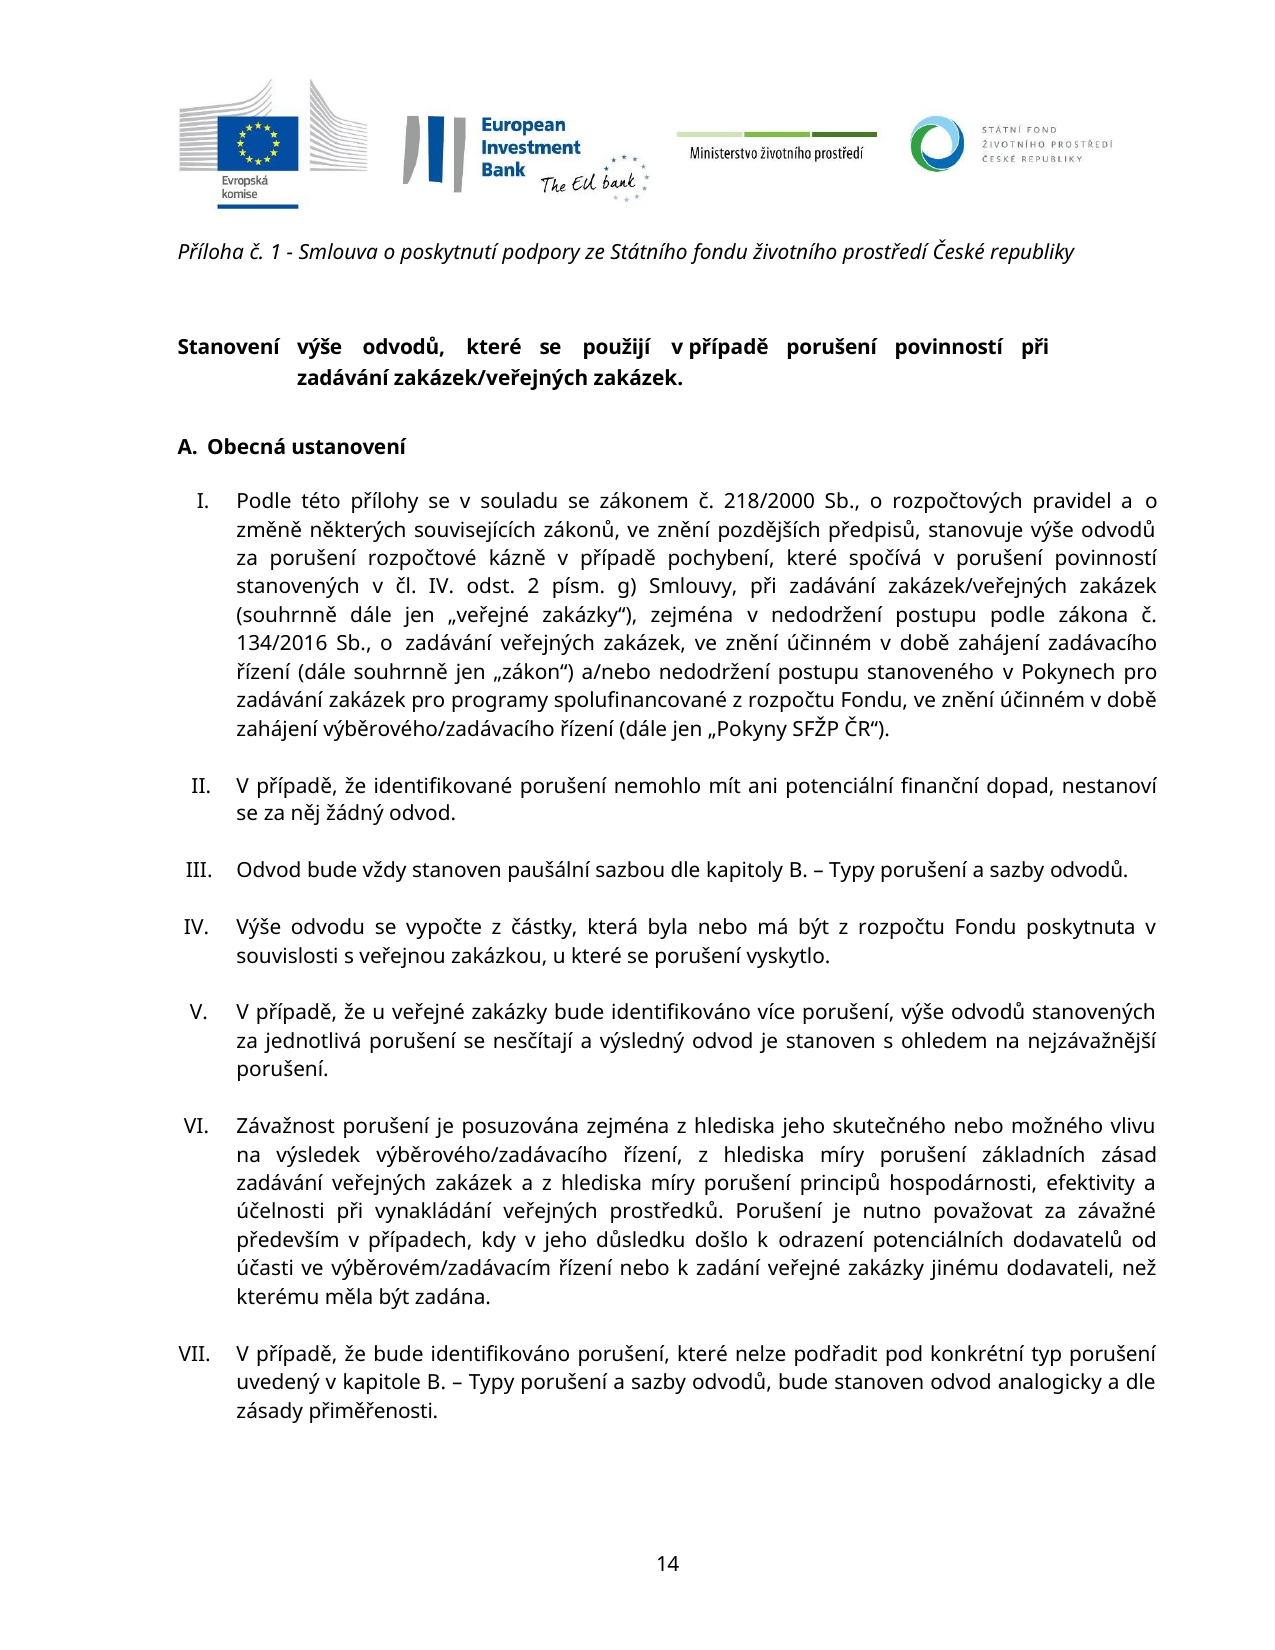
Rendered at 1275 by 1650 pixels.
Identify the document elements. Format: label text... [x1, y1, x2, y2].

subtitle Stanovení výše odvodů, které se použijí v případě porušení povinností při zadávání zakázek/veřejných zakázek. [177, 332, 1157, 391]
list Závažnost porušení je posuzována zejména z hlediska jeho skutečného nebo možného vlivu na výsledek výběrového/zadávacího řízení, z hlediska míry porušení základních zásad zadávání veřejných zakázek a z hlediska míry porušení principů hospodárnosti, efektivity a účelnosti při vynakládání veřejných prostředků. Porušení je nutno považovat za závažné především v případech, kdy v jeho důsledku došlo k odrazení potenciálních dodavatelů od účasti ve výběrovém/zadávacím řízení nebo k zadání veřejné zakázky jinému dodavateli, než kterému měla být zadána. [184, 1111, 1157, 1310]
list Obecná ustanovení [177, 432, 1169, 461]
list V případě, že bude identifikováno porušení, které nelze podřadit pod konkrétní typ porušení uvedený v kapitole B. – Typy porušení a sazby odvodů, bude stanoven odvod analogicky a dle zásady přiměřenosti. [178, 1339, 1157, 1424]
list V případě, že identifikované porušení nemohlo mít ani potenciální finanční dopad, nestanoví se za něj žádný odvod. [191, 771, 1157, 827]
text Příloha č. 1 - Smlouva o poskytnutí podpory ze Státního fondu životního prostředí České republiky [177, 237, 1169, 265]
list Odvod bude vždy stanoven paušální sazbou dle kapitoly B. – Typy porušení a sazby odvodů. [186, 855, 1169, 884]
picture [177, 73, 1115, 213]
list Podle této přílohy se v souladu se zákonem č. 218/2000 Sb., o rozpočtových pravidel a o změně některých souvisejících zákonů, ve znění pozdějších předpisů, stanovuje výše odvodů za porušení rozpočtové kázně v případě pochybení, které spočívá v porušení povinností stanovených v čl. IV. odst. 2 písm. g) Smlouvy, při zadávání zakázek/veřejných zakázek (souhrnně dále jen „veřejné zakázky“), zejména v nedodržení postupu podle zákona č. 134/2016 Sb., o zadávání veřejných zakázek, ve znění účinném v době zahájení zadávacího řízení (dále souhrnně jen „zákon“) a/nebo nedodržení postupu stanoveného v Pokynech pro zadávání zakázek pro programy spolufinancované z rozpočtu Fondu, ve znění účinném v době zahájení výběrového/zadávacího řízení (dále jen „Pokyny SFŽP ČR“). [197, 486, 1157, 742]
list Výše odvodu se vypočte z částky, která byla nebo má být z rozpočtu Fondu poskytnuta v souvislosti s veřejnou zakázkou, u které se porušení vyskytlo. [184, 912, 1157, 969]
list V případě, že u veřejné zakázky bude identifikováno více porušení, výše odvodů stanovených za jednotlivá porušení se nesčítají a výsledný odvod je stanoven s ohledem na nejzávažnější porušení. [189, 997, 1157, 1083]
